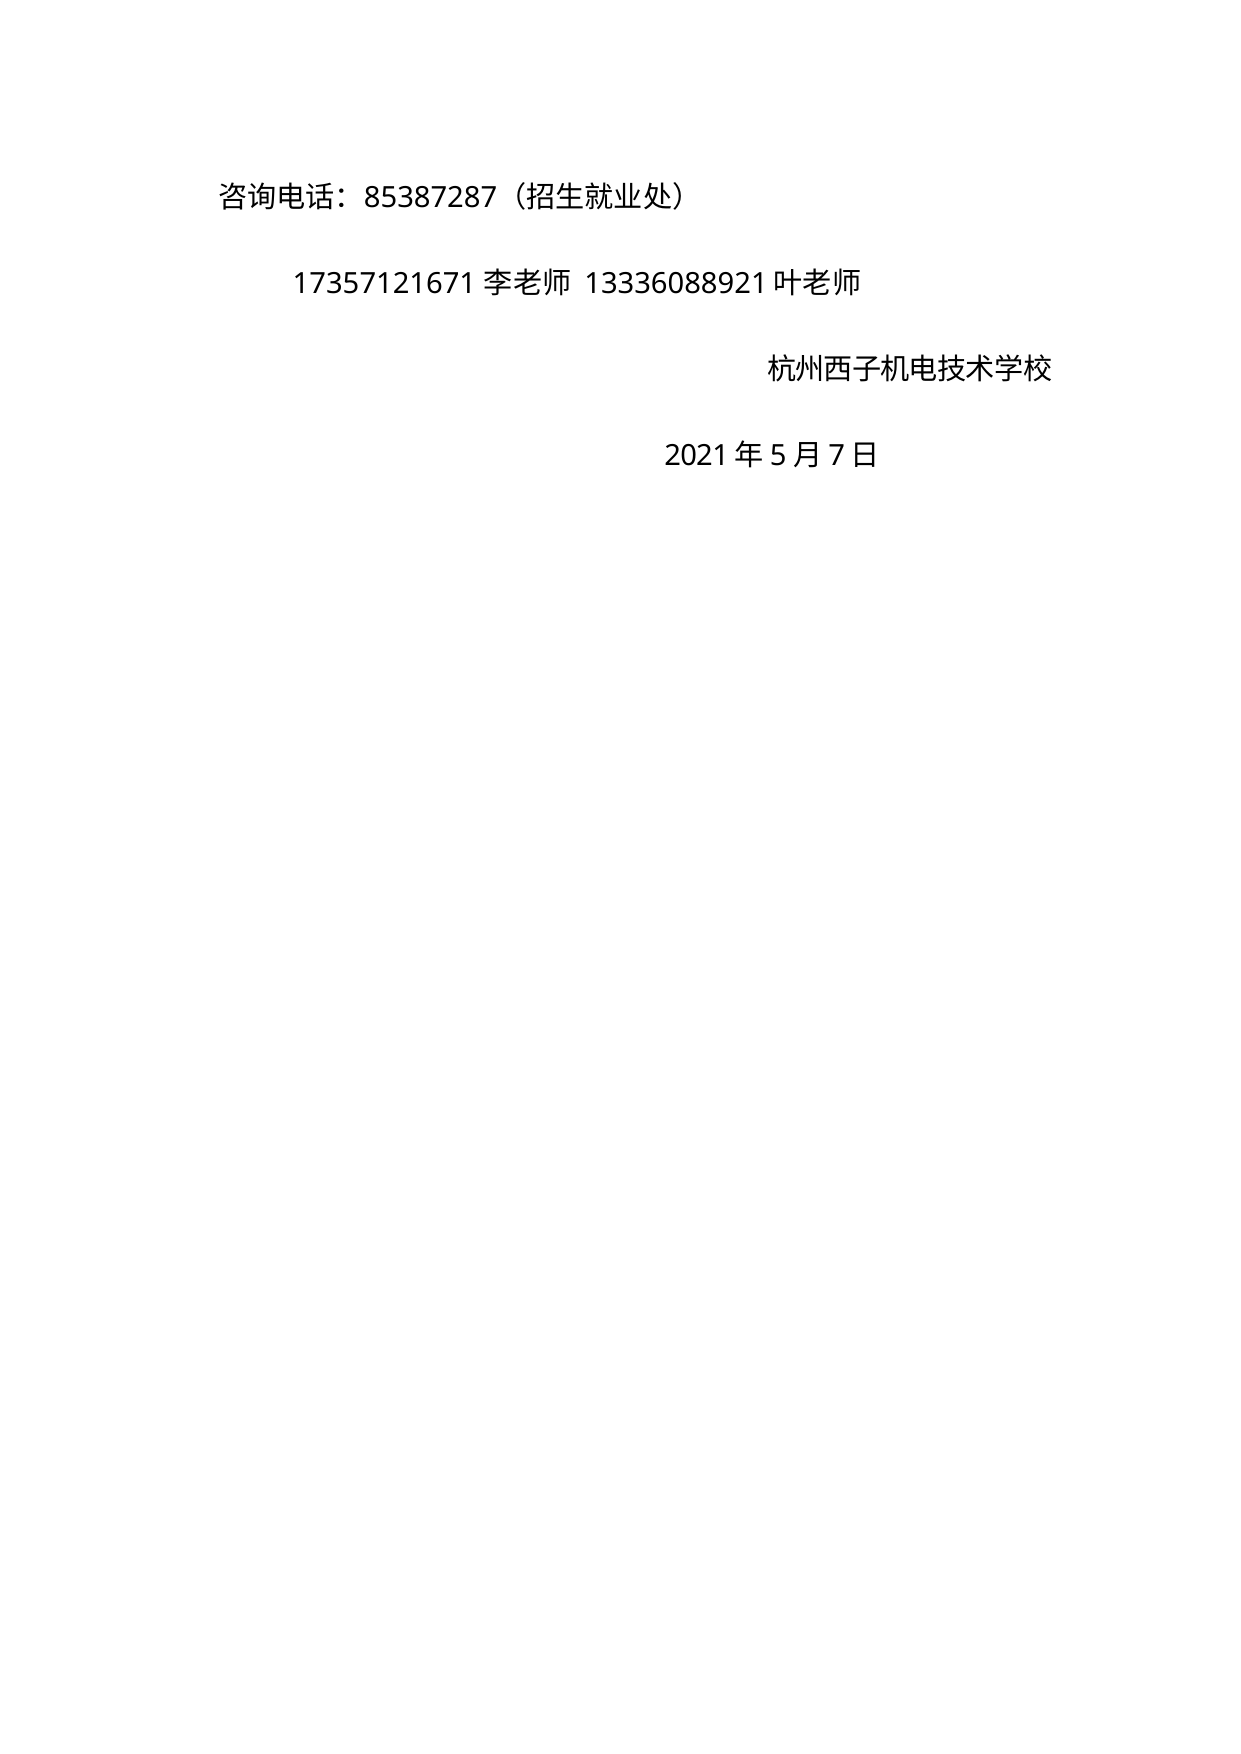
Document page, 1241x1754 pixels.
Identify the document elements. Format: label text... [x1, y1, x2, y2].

text 咨询电话：85387287（招生就业处） [187, 162, 1053, 227]
text 杭州西子机电技术学校 [187, 334, 1053, 399]
text 17357121671 李老师 13336088921叶老师 [187, 248, 1053, 313]
text 2021年5 月7日 [187, 420, 1053, 485]
